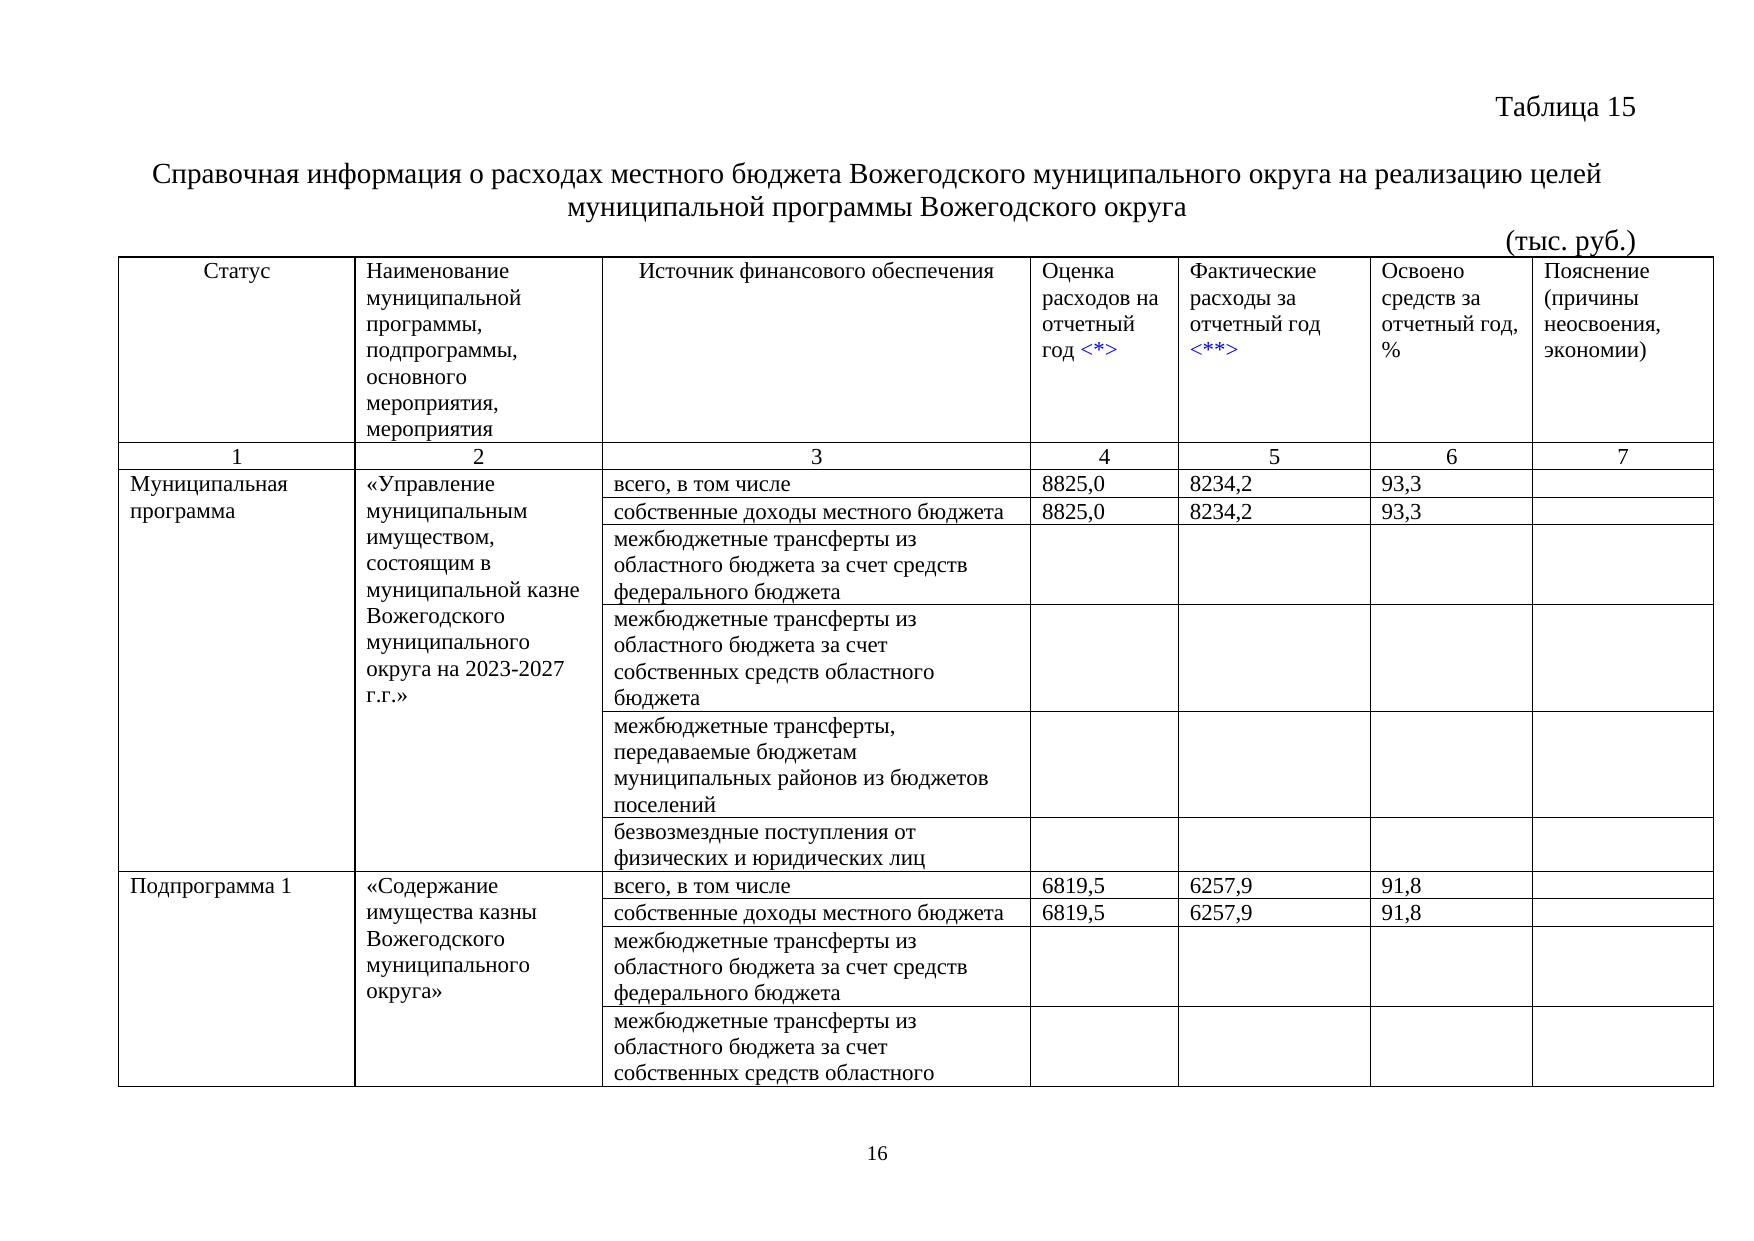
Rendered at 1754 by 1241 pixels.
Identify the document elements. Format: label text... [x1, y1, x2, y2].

table_cell [1179, 525, 1370, 604]
table_cell межбюджетные трансферты из областного бюджета за счет собственных средств областного бюджета [603, 605, 1030, 711]
table_cell «Управление муниципальным имуществом, состоящим в муниципальной казне Вожегодского муниципального округа на 2023-2027 г.г.» [356, 470, 602, 871]
table_cell межбюджетные трансферты из областного бюджета за счет средств федерального бюджета [603, 927, 1030, 1006]
table_cell 6819,5 [1031, 899, 1178, 926]
table_cell [1031, 605, 1178, 711]
table_cell [1031, 712, 1178, 817]
table_cell [1031, 927, 1178, 1006]
table_cell 8825,0 [1031, 470, 1178, 497]
table_cell [1179, 712, 1370, 817]
table_cell Подпрограмма 1 [119, 872, 354, 1086]
table_cell межбюджетные трансферты из областного бюджета за счет средств федерального бюджета [603, 525, 1030, 604]
table_cell [1533, 498, 1713, 524]
table_cell [1031, 1007, 1178, 1086]
table_cell 93,3 [1371, 498, 1532, 524]
table_cell «Содержание имущества казны Вожегодского муниципального округа» [356, 872, 602, 1086]
table_cell [1371, 818, 1532, 871]
table_cell [1371, 525, 1532, 604]
table_cell [1533, 899, 1713, 926]
table_header Оценка расходов на отчетный год <*> [1031, 258, 1178, 442]
table_cell [1371, 1007, 1532, 1086]
table_cell 6 [1371, 443, 1532, 469]
table_cell 5 [1179, 443, 1370, 469]
table_cell [1179, 1007, 1370, 1086]
table_cell 8234,2 [1179, 470, 1370, 497]
table_cell [1179, 927, 1370, 1006]
table_header Наименование муниципальной программы, подпрограммы, основного мероприятия, мероприятия [356, 258, 602, 442]
table_cell [1533, 470, 1713, 497]
table_cell 93,3 [1371, 470, 1532, 497]
table_cell [1179, 605, 1370, 711]
table_cell 8234,2 [1179, 498, 1370, 524]
table_cell межбюджетные трансферты, передаваемые бюджетам муниципальных районов из бюджетов поселений [603, 712, 1030, 817]
table_cell 6819,5 [1031, 872, 1178, 898]
table_cell 91,8 [1371, 872, 1532, 898]
text (тыс. руб.) [118, 223, 1636, 256]
table_cell Муниципальная программа [119, 470, 354, 871]
table_cell [1371, 605, 1532, 711]
table_cell [1371, 712, 1532, 817]
table_header Статус [119, 258, 354, 442]
text Справочная информация о расходах местного бюджета Вожегодского муниципального округа на реализацию целей муниципальной программы Вожегодского округа [118, 156, 1636, 223]
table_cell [603, 1007, 1030, 1086]
table_cell [1533, 1007, 1713, 1086]
table_cell 6257,9 [1179, 872, 1370, 898]
table_cell всего, в том числе [603, 470, 1030, 497]
table_cell 2 [356, 443, 602, 469]
table_cell [1533, 712, 1713, 817]
table_cell [1533, 872, 1713, 898]
table_cell [1533, 525, 1713, 604]
text Таблица 15 [118, 89, 1636, 122]
table_cell собственные доходы местного бюджета [603, 899, 1030, 926]
table_cell безвозмездные поступления от физических и юридических лиц [603, 818, 1030, 871]
table_cell [1533, 927, 1713, 1006]
table_header Пояснение (причины неосвоения, экономии) [1533, 258, 1713, 442]
table_cell [1031, 818, 1178, 871]
table_cell [1031, 525, 1178, 604]
table_cell [1371, 927, 1532, 1006]
table_header Фактические расходы за отчетный год <**> [1179, 258, 1370, 442]
table_cell [1533, 818, 1713, 871]
table_cell 1 [119, 443, 354, 469]
table_header Источник финансового обеспечения [603, 258, 1030, 442]
table_cell [1533, 605, 1713, 711]
table_cell всего, в том числе [603, 872, 1030, 898]
table_cell 8825,0 [1031, 498, 1178, 524]
table_cell [1179, 818, 1370, 871]
table_cell 7 [1533, 443, 1713, 469]
table_header Освоено средств за отчетный год, % [1371, 258, 1532, 442]
table_cell 3 [603, 443, 1030, 469]
table_cell 4 [1031, 443, 1178, 469]
table_cell собственные доходы местного бюджета [603, 498, 1030, 524]
table_cell 91,8 [1371, 899, 1532, 926]
table_cell 6257,9 [1179, 899, 1370, 926]
